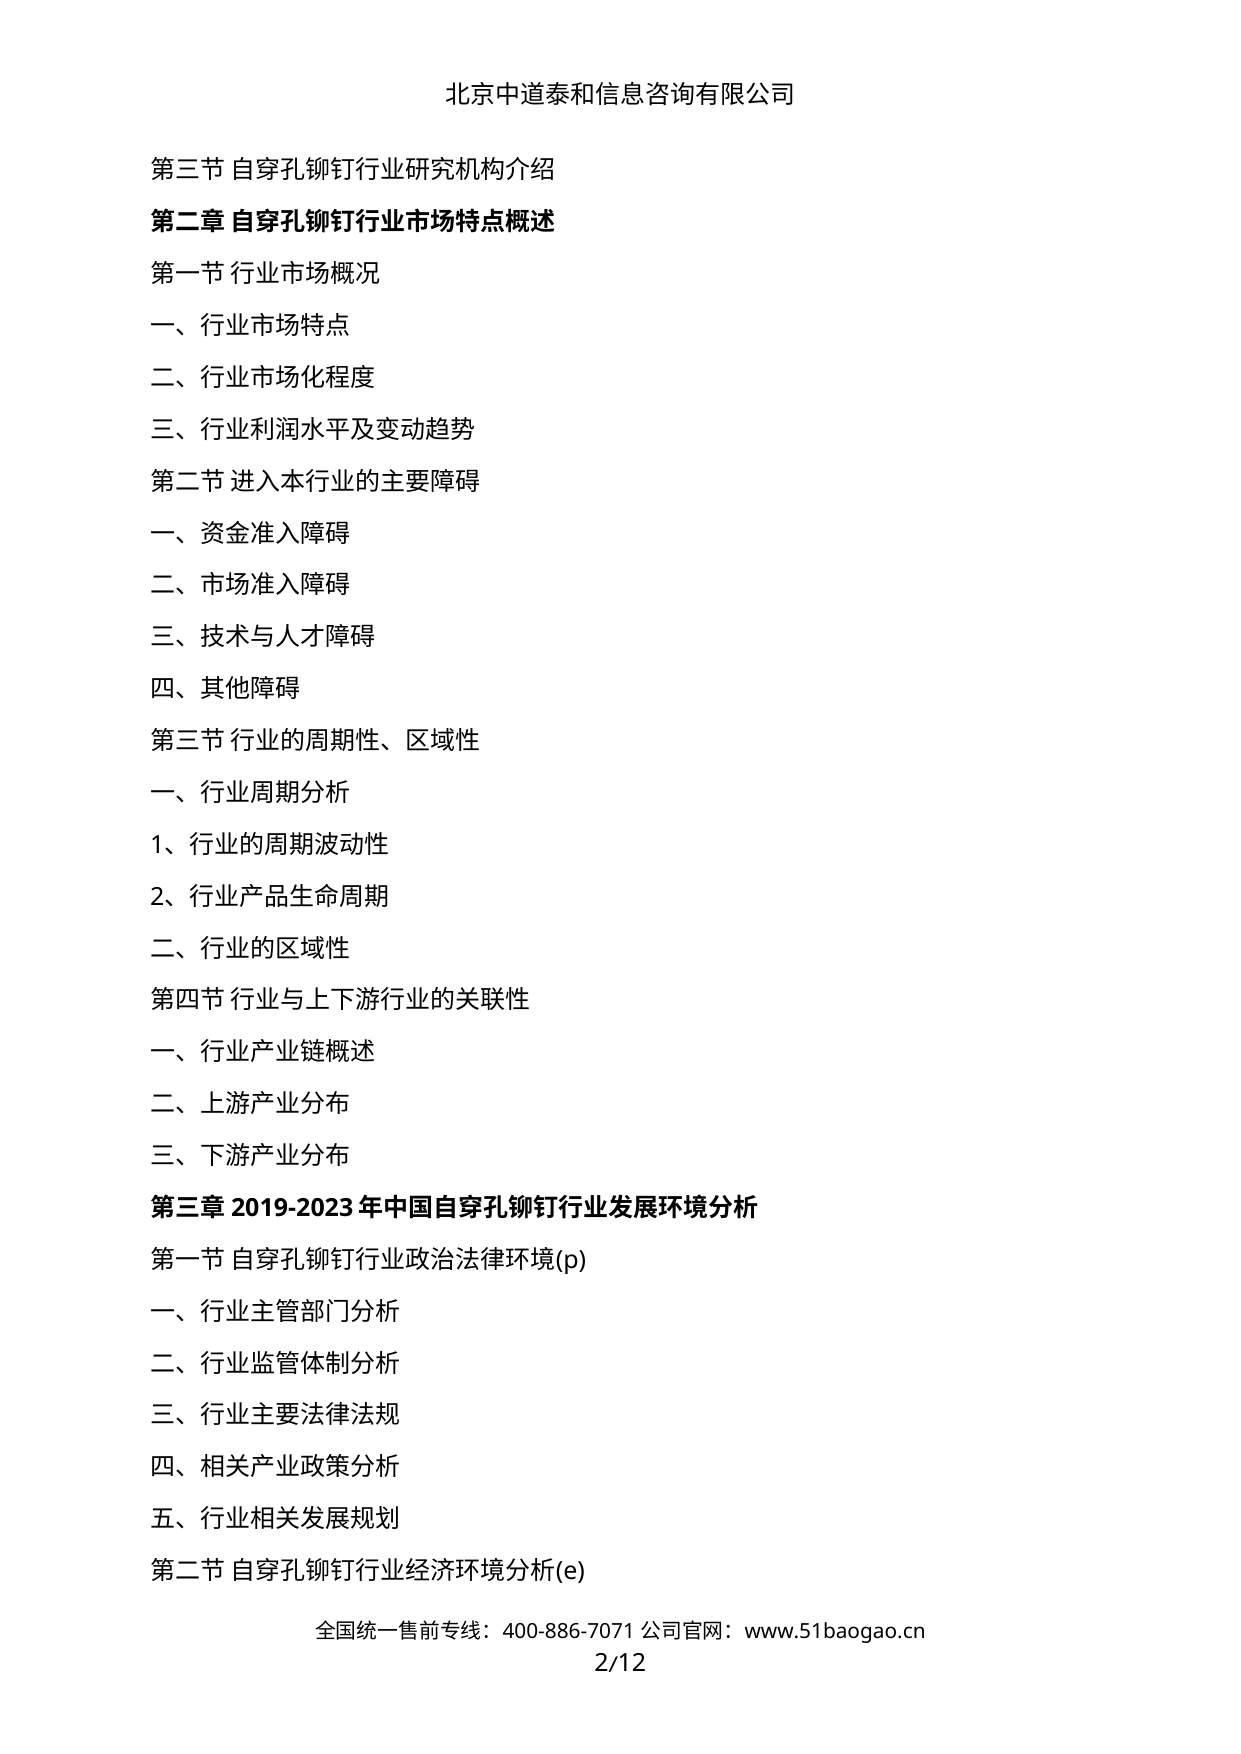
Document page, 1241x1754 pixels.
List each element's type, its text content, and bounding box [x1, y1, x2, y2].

text 第一节 自穿孔铆钉行业政治法律环境(p) [150, 1239, 1090, 1276]
text 三、技术与人才障碍 [150, 617, 1090, 653]
text 三、行业主要法律法规 [150, 1395, 1090, 1431]
text 三、行业利润水平及变动趋势 [150, 409, 1090, 446]
text 第一节 行业市场概况 [150, 254, 1090, 290]
text 二、市场准入障碍 [150, 565, 1090, 601]
text 一、资金准入障碍 [150, 513, 1090, 549]
text 一、行业周期分析 [150, 772, 1090, 809]
text 五、行业相关发展规划 [150, 1499, 1090, 1535]
text 第二节 自穿孔铆钉行业经济环境分析(e) [150, 1551, 1090, 1587]
text 二、行业的区域性 [150, 928, 1090, 964]
text 1、行业的周期波动性 [150, 824, 1090, 861]
text 三、下游产业分布 [150, 1136, 1090, 1172]
text 四、相关产业政策分析 [150, 1447, 1090, 1483]
text 一、行业市场特点 [150, 306, 1090, 342]
text 二、行业监管体制分析 [150, 1343, 1090, 1379]
text 2、行业产品生命周期 [150, 876, 1090, 912]
text 一、行业主管部门分析 [150, 1291, 1090, 1327]
text 第四节 行业与上下游行业的关联性 [150, 980, 1090, 1016]
text 二、上游产业分布 [150, 1084, 1090, 1120]
text 第三节 行业的周期性、区域性 [150, 721, 1090, 757]
text 第三章 2019-2023年中国自穿孔铆钉行业发展环境分析 [150, 1187, 1090, 1224]
text 第三节 自穿孔铆钉行业研究机构介绍 [150, 150, 1090, 186]
text 二、行业市场化程度 [150, 357, 1090, 394]
text 第二章 自穿孔铆钉行业市场特点概述 [150, 202, 1090, 238]
text 第二节 进入本行业的主要障碍 [150, 461, 1090, 497]
text 一、行业产业链概述 [150, 1032, 1090, 1068]
text 四、其他障碍 [150, 669, 1090, 705]
